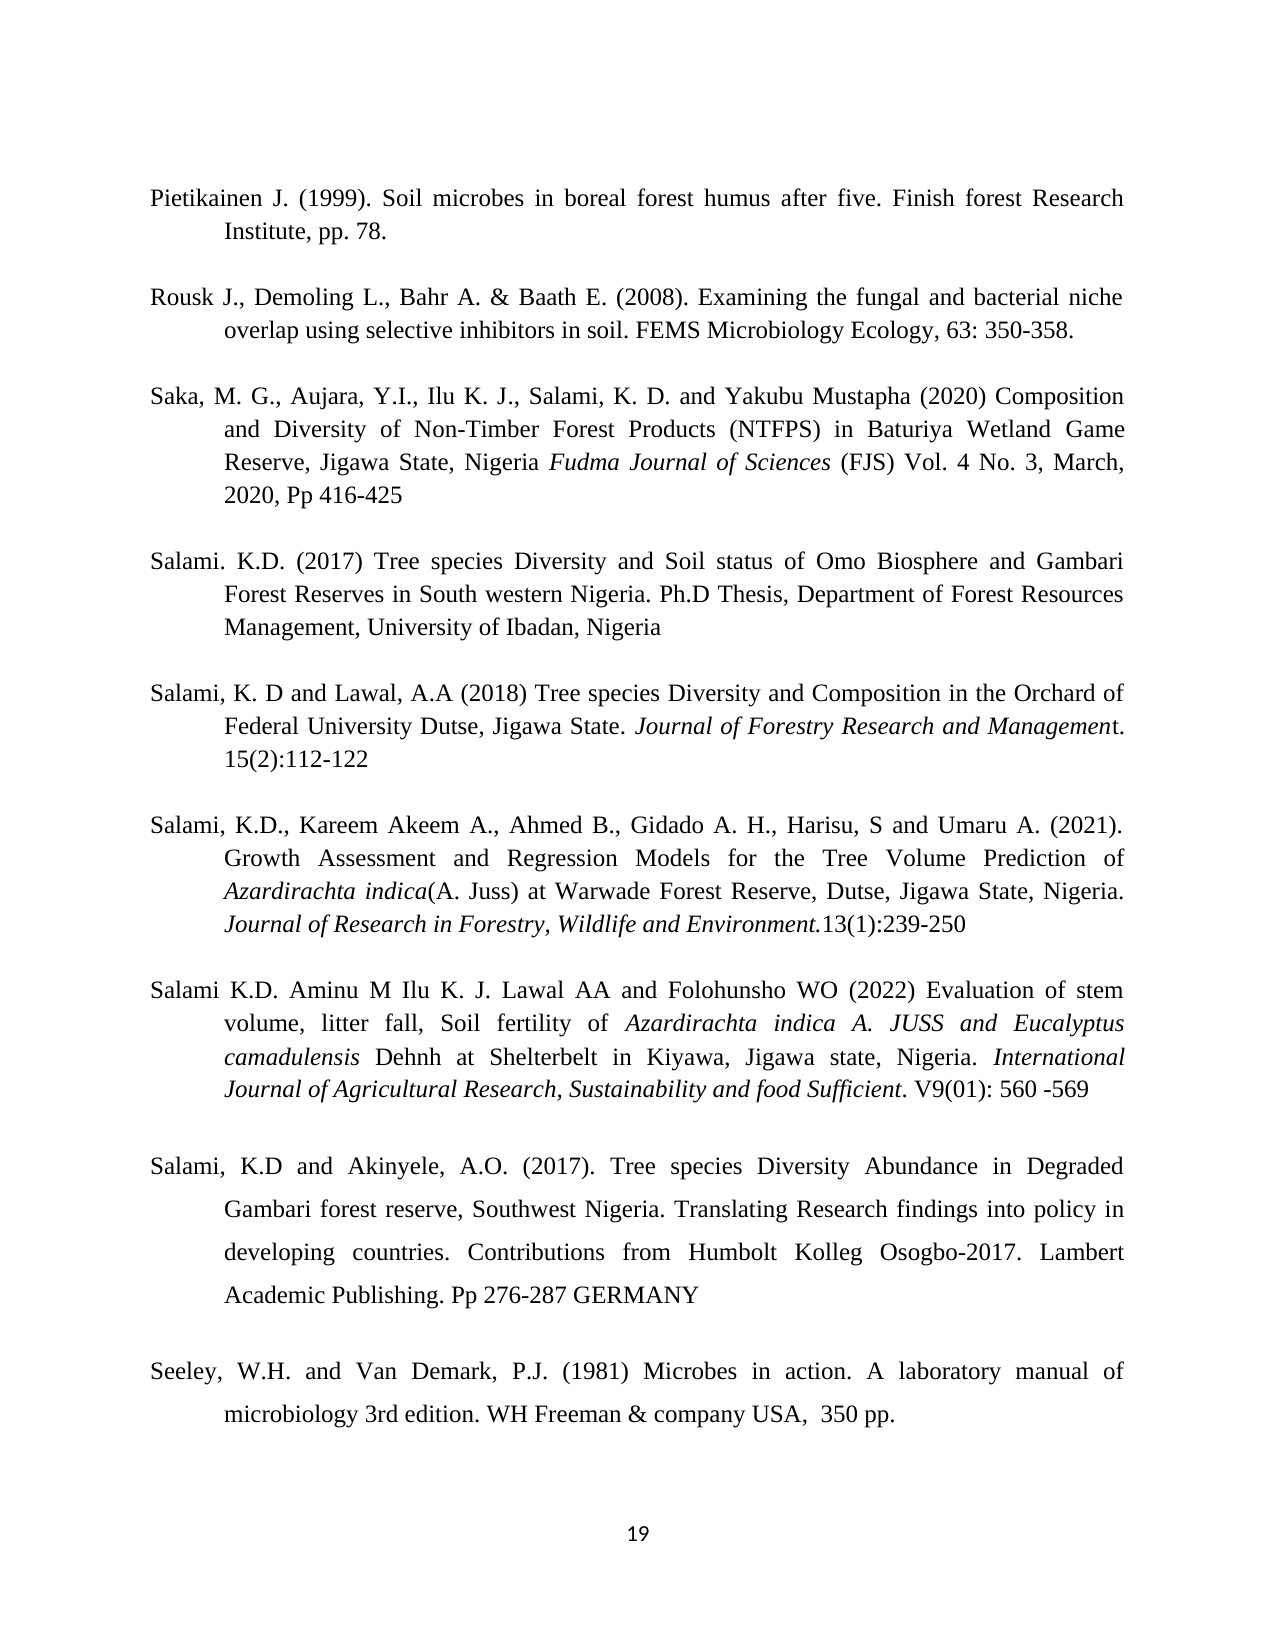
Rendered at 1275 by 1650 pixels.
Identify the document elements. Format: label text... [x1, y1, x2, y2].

text Saka, M. G., Aujara, Y.I., Ilu K. J., Salami, K. D. and Yakubu Mustapha (2020) Composition and Diversity of Non-Timber Forest Products (NTFPS) in Baturiya Wetland Game Reserve, Jigawa State, Nigeria Fudma Journal of Sciences (FJS) Vol. 4 No. 3, March, 2020, Pp 416-425 [150, 381, 1125, 509]
text Salami, K.D and Akinyele, A.O. (2017). Tree species Diversity Abundance in Degraded Gambari forest reserve, Southwest Nigeria. Translating Research findings into policy in developing countries. Contributions from Humbolt Kolleg Osogbo-2017. Lambert Academic Publishing. Pp 276-287 GERMANY [150, 1151, 1125, 1309]
text Seeley, W.H. and Van Demark, P.J. (1981) Microbes in action. A laboratory manual of microbiology 3rd edition. WH Freeman & company USA, 350 pp. [150, 1356, 1125, 1428]
text Salami, K. D and Lawal, A.A (2018) Tree species Diversity and Composition in the Orchard of Federal University Dutse, Jigawa State. Journal of Forestry Research and Management. 15(2):112-122 [150, 678, 1125, 773]
text Salami. K.D. (2017) Tree species Diversity and Soil status of Omo Biosphere and Gambari Forest Reserves in South western Nigeria. Ph.D Thesis, Department of Forest Resources Management, University of Ibadan, Nigeria [150, 546, 1125, 641]
text Salami K.D. Aminu M Ilu K. J. Lawal AA and Folohunsho WO (2022) Evaluation of stem volume, litter fall, Soil fertility of Azardirachta indica A. JUSS and Eucalyptus camadulensis Dehnh at Shelterbelt in Kiyawa, Jigawa state, Nigeria. International Journal of Agricultural Research, Sustainability and food Sufficient. V9(01): 560 -569 [150, 976, 1125, 1103]
text Salami, K.D., Kareem Akeem A., Ahmed B., Gidado A. H., Harisu, S and Umaru A. (2021). Growth Assessment and Regression Models for the Tree Volume Prediction of Azardirachta indica(A. Juss) at Warwade Forest Reserve, Dutse, Jigawa State, Nigeria. Journal of Research in Forestry, Wildlife and Environment.13(1):239-250 [150, 810, 1125, 938]
text Rousk J., Demoling L., Bahr A. & Baath E. (2008). Examining the fungal and bacterial niche overlap using selective inhibitors in soil. FEMS Microbiology Ecology, 63: 350-358. [150, 282, 1125, 344]
text Pietikainen J. (1999). Soil microbes in boreal forest humus after five. Finish forest Research Institute, pp. 78. [150, 183, 1125, 245]
